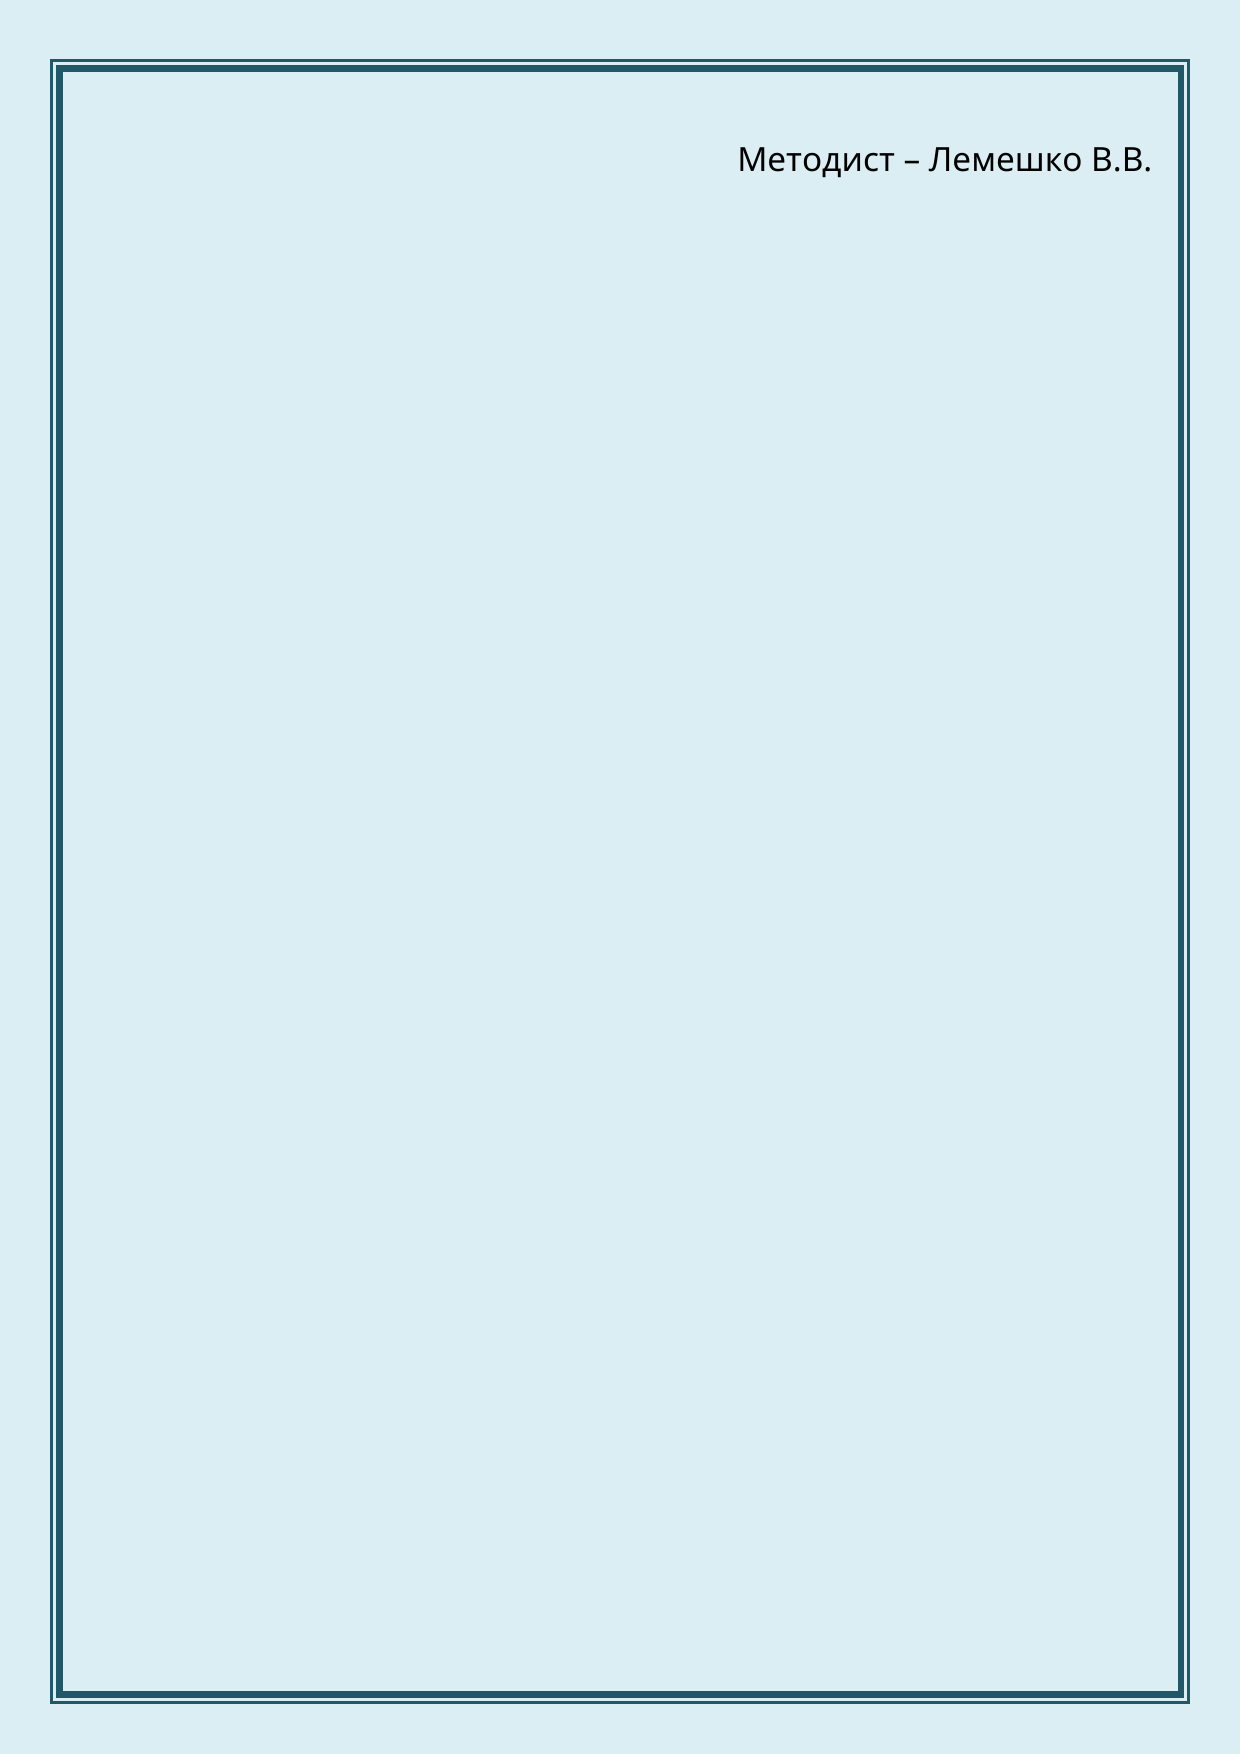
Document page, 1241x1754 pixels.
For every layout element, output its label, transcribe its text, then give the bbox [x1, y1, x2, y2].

text Методист – Лемешко В.В. [118, 136, 1152, 182]
